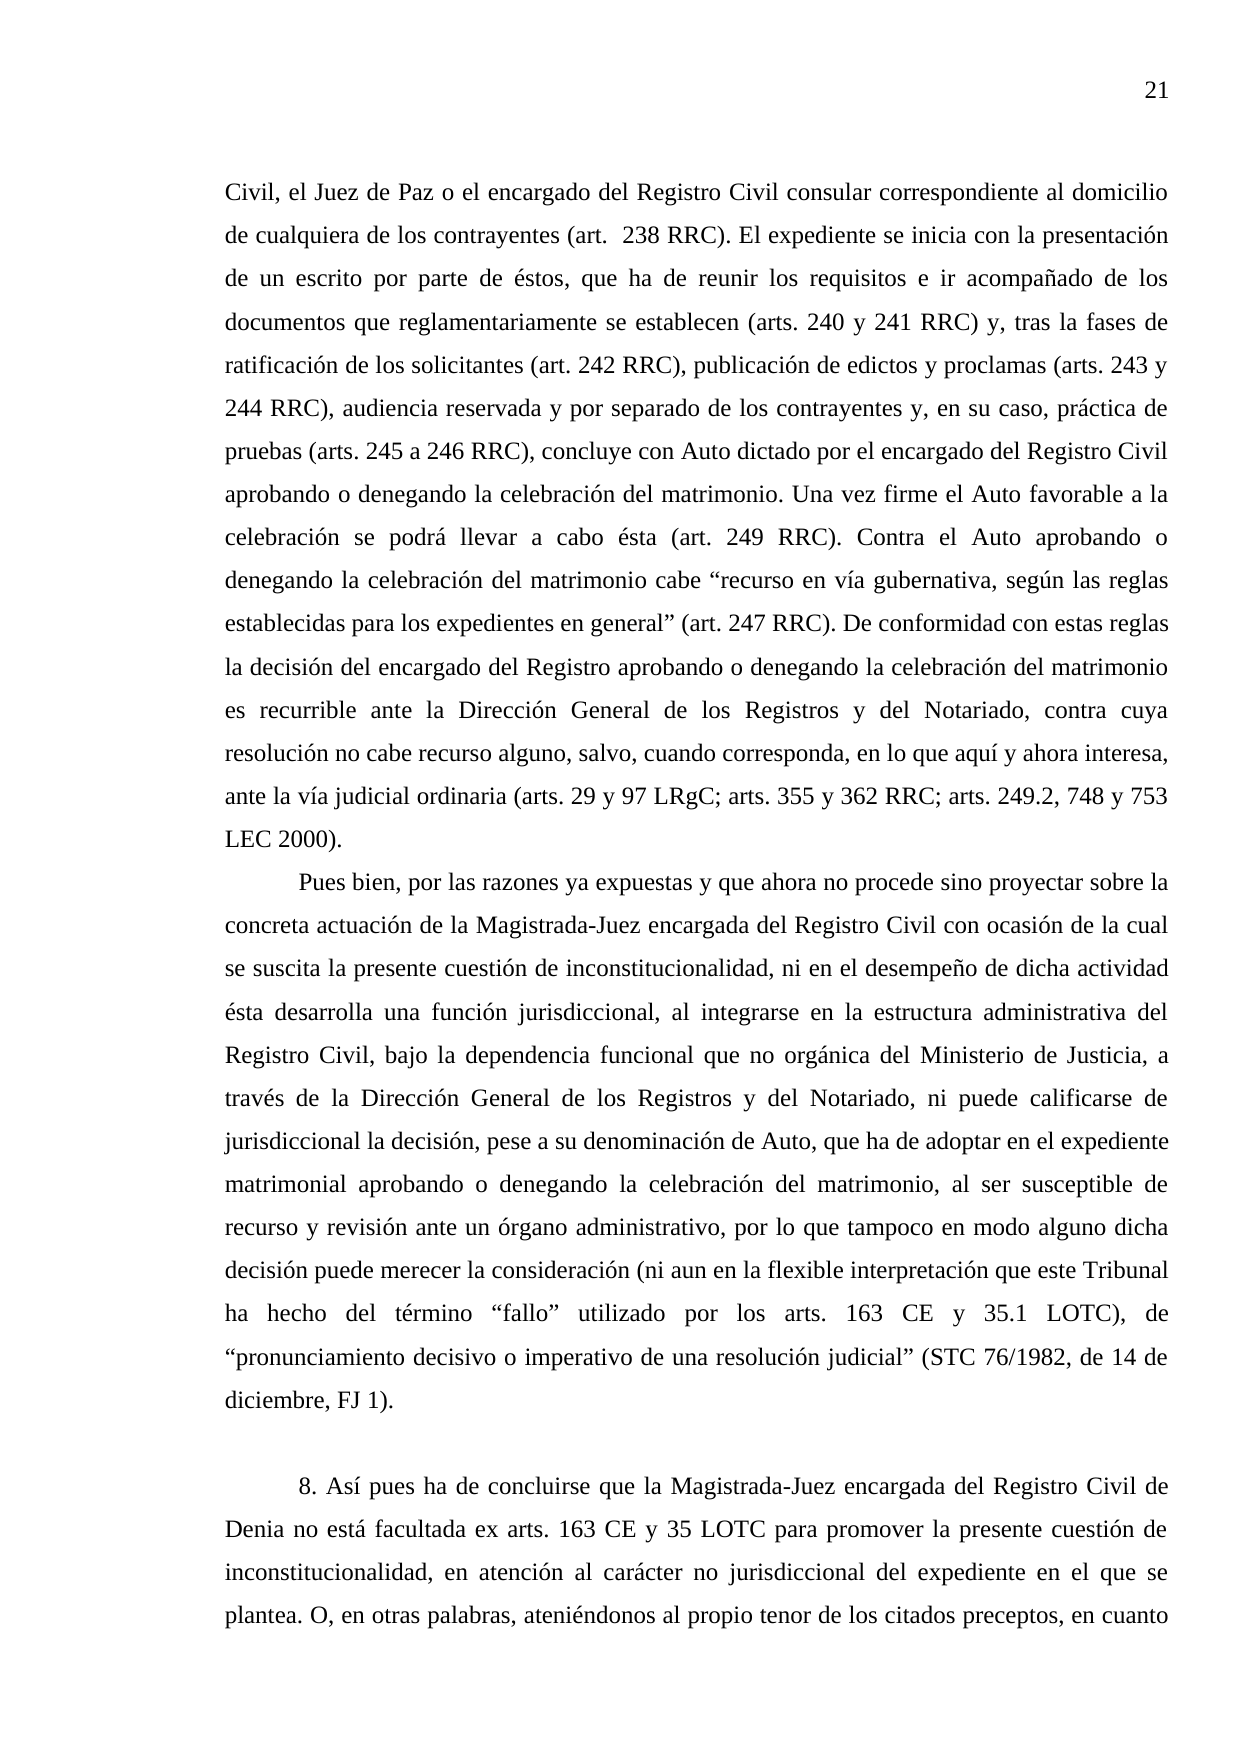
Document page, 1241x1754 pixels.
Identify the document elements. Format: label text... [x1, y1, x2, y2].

text Pues bien, por las razones ya expuestas y que ahora no procede sino proyectar sobre la concreta actuación de la Magistrada-Juez encargada del Registro Civil con ocasión de la cual se suscita la presente cuestión de inconstitucionalidad, ni en el desempeño de dicha actividad ésta desarrolla una función jurisdiccional, al integrarse en la estructura administrativa del Registro Civil, bajo la dependencia funcional que no orgánica del Ministerio de Justicia, a través de la Dirección General de los Registros y del Notariado, ni puede calificarse de jurisdiccional la decisión, pese a su denominación de Auto, que ha de adoptar en el expediente matrimonial aprobando o denegando la celebración del matrimonio, al ser susceptible de recurso y revisión ante un órgano administrativo, por lo que tampoco en modo alguno dicha decisión puede merecer la consideración (ni aun en la flexible interpretación que este Tribunal ha hecho del término “fallo” utilizado por los arts. 163 CE y 35.1 LOTC), de “pronunciamiento decisivo o imperativo de una resolución judicial” (STC 76/1982, de 14 de diciembre, FJ 1). [224, 867, 1169, 1413]
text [224, 177, 1169, 853]
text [224, 1471, 1169, 1629]
